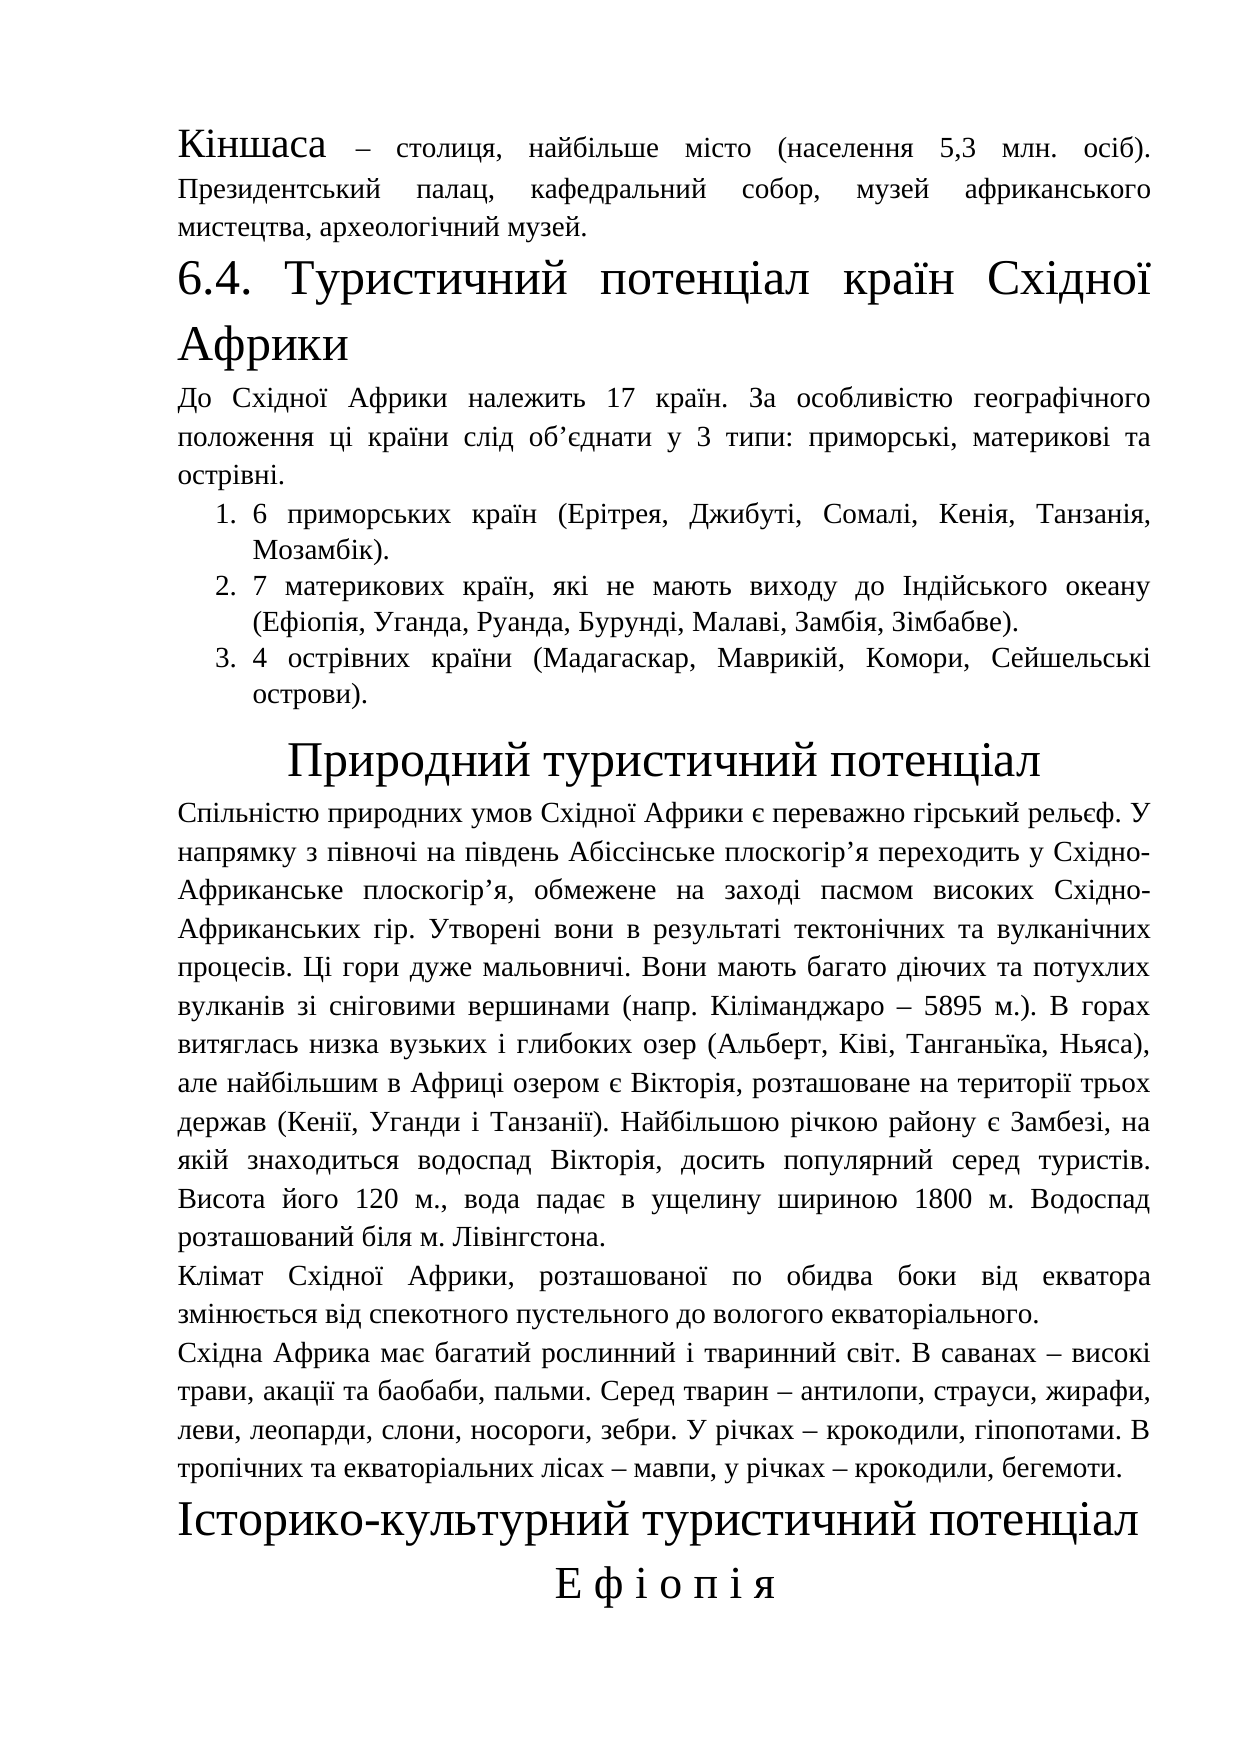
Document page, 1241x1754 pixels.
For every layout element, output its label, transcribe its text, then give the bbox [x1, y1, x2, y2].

text Е ф і о п і я [177, 1555, 1152, 1608]
text До Східної Африки належить 17 країн. За особливістю географічного положення ці країни слід об’єднати у 3 типи: приморські, материкові та острівні. [177, 380, 1152, 491]
text Спільністю природних умов Східної Африки є переважно гірський рельєф. У напрямку з півночі на південь Абіссінське плоскогір’я переходить у Східно-Африканське плоскогір’я, обмежене на заході пасмом високих Східно-Африканських гір. Утворені вони в результаті тектонічних та вулканічних процесів. Ці гори дуже мальовничі. Вони мають багато діючих та потухлих вулканів зі сніговими вершинами (напр. Кіліманджаро – .). В горах витяглась низка вузьких і глибоких озер (Альберт, Ківі, Танганьїка, Ньяса), але найбільшим в Африці озером є Вікторія, розташоване на території трьох держав (Кенії, Уганди і Танзанії). Найбільшою річкою району є Замбезі, на якій знаходиться водоспад Вікторія, досить популярний серед туристів. Висота його ., вода падає в ущелину шириною . Водоспад розташований біля м. Лівінгстона. [177, 795, 1152, 1253]
list 6 приморських країн (Ерітрея, Джибуті, Сомалі, Кенія, Танзанія, Мозамбік). [215, 496, 1152, 566]
list 4 острівних країни (Мадагаскар, Маврикій, Комори, Сейшельські острови). [215, 640, 1152, 710]
text Історико-культурний туристичний потенціал [177, 1489, 1152, 1547]
text Клімат Східної Африки, розташованої по обидва боки від екватора змінюється від спекотного пустельного до вологого екваторіального. [177, 1258, 1152, 1330]
text 6.4. Туристичний потенціал країн Східної Африки [177, 248, 1152, 372]
list 7 материкових країн, які не мають виходу до Індійського океану (Ефіопія, Уганда, Руанда, Бурунді, Малаві, Замбія, Зімбабве). [215, 568, 1152, 638]
text Східна Африка має багатий рослинний і тваринний світ. В саванах – високі трави, акації та баобаби, пальми. Серед тварин – антилопи, страуси, жирафи, леви, леопарди, слони, носороги, зебри. У річках – крокодили, гіпопотами. В тропічних та екваторіальних лісах – мавпи, у річках – крокодили, бегемоти. [177, 1335, 1152, 1484]
text Кіншаса – столиця, найбільше місто (населення 5,3 млн. осіб). Президентський палац, кафедральний собор, музей африканського мистецтва, археологічний музей. [177, 118, 1152, 243]
text Природний туристичний потенціал [177, 729, 1152, 787]
